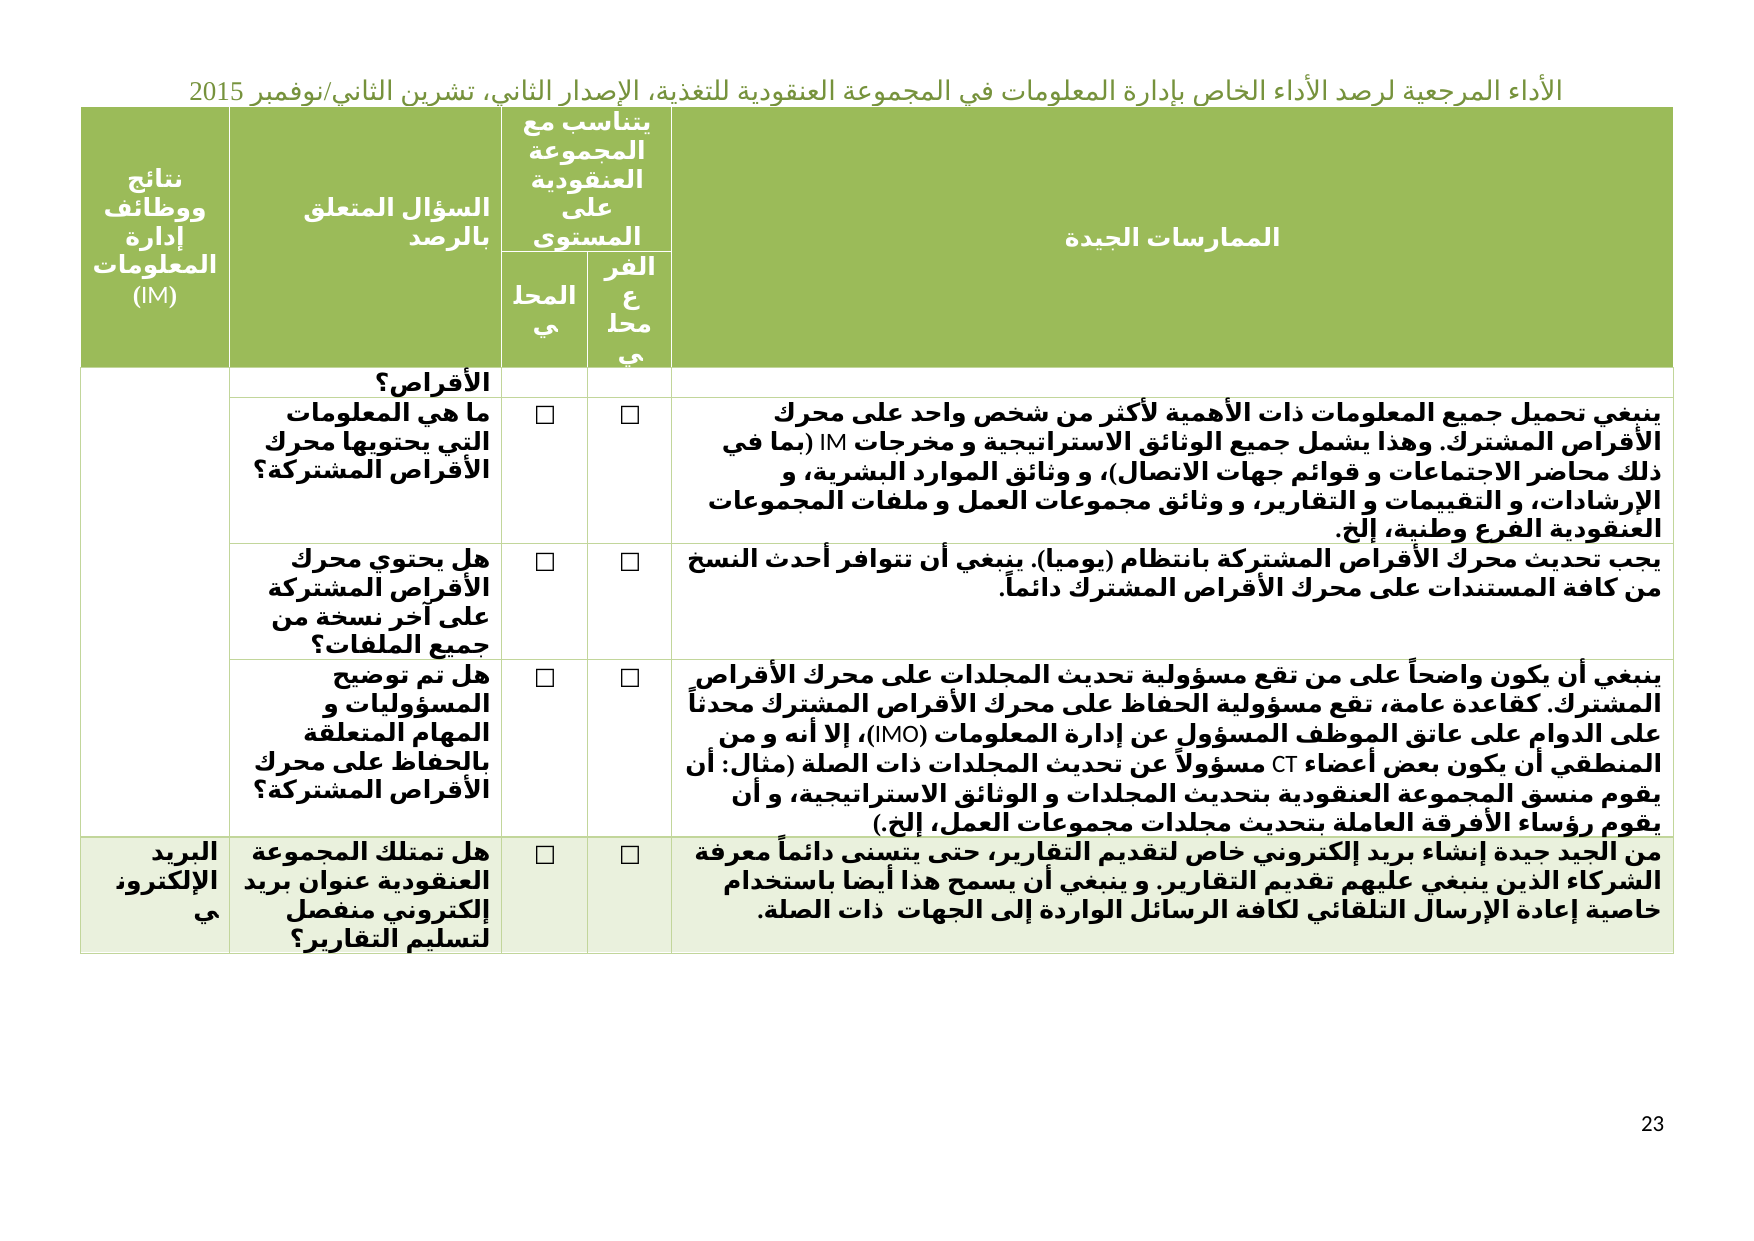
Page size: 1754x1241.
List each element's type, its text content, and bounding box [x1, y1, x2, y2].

table_header الممارسات الجيدة [672, 107, 1673, 367]
table_cell هل من السهل استخدام محرك الأقراص؟ [230, 368, 501, 397]
table_cell يجب تحديث محرك الأقراص المشتركة بانتظام (يوميا). ينبغي أن تتوافر أحدث النسخ من كافة المستندات على محرك الأقراص المشترك دائماً. [672, 544, 1673, 659]
table_header نتائج ووظائف إدارة المعلومات (IM) [81, 107, 229, 367]
table_cell ينبغي أن يكون واضحاً على من تقع مسؤولية تحديث المجلدات على محرك الأقراص المشترك. كقاعدة عامة، تقع مسؤولية الحفاظ على محرك الأقراص المشترك محدثاً على الدوام على عاتق الموظف المسؤول عن إدارة المعلومات (IMO)، إلا أنه و من المنطقي أن يكون بعض أعضاء CT مسؤولاً عن تحديث المجلدات ذات الصلة (مثال: أن يقوم منسق المجموعة العنقودية بتحديث المجلدات و الوثائق الاستراتيجية، و أن يقوم رؤساء الأفرقة العاملة بتحديث مجلدات مجموعات العمل، إلخ.) [672, 660, 1673, 836]
table_cell المحلي [502, 252, 587, 367]
table_cell من الجيد جيدة إنشاء بريد إلكتروني خاص لتقديم التقارير، حتى يتسنى دائماً معرفة الشركاء الذين ينبغي عليهم تقديم التقارير. و ينبغي أن يسمح هذا أيضا باستخدام خاصية إعادة الإرسال التلقائي لكافة الرسائل الواردة إلى الجهات ذات الصلة. [672, 838, 1673, 952]
table_cell هل تمتلك المجموعة العنقودية عنوان بريد إلكتروني منفصل لتسليم التقارير؟ [230, 838, 501, 952]
table_cell الفرع محلي [588, 252, 671, 367]
table_cell ينبغي تحميل جميع المعلومات ذات الأهمية لأكثر من شخص واحد على محرك الأقراص المشترك. وهذا يشمل جميع الوثائق الاستراتيجية و مخرجات IM (بما في ذلك محاضر الاجتماعات و قوائم جهات الاتصال)، و وثائق الموارد البشرية، و الإرشادات، و التقييمات و التقارير، و وثائق مجموعات العمل و ملفات المجموعات العنقودية الفرع وطنية، إلخ. [672, 398, 1673, 543]
table_header يتناسب مع المجموعة العنقودية على المستوى [502, 107, 671, 251]
table_header السؤال المتعلق بالرصد [230, 107, 501, 367]
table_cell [672, 368, 1673, 397]
table_cell هل تم توضيح المسؤوليات و المهام المتعلقة بالحفاظ على محرك الأقراص المشتركة؟ [230, 660, 501, 836]
table_cell هل يحتوي محرك الأقراص المشتركة على آخر نسخة من جميع الملفات؟ [230, 544, 501, 659]
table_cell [81, 838, 229, 952]
table_cell ما هي المعلومات التي يحتويها محرك الأقراص المشتركة؟ [230, 398, 501, 543]
